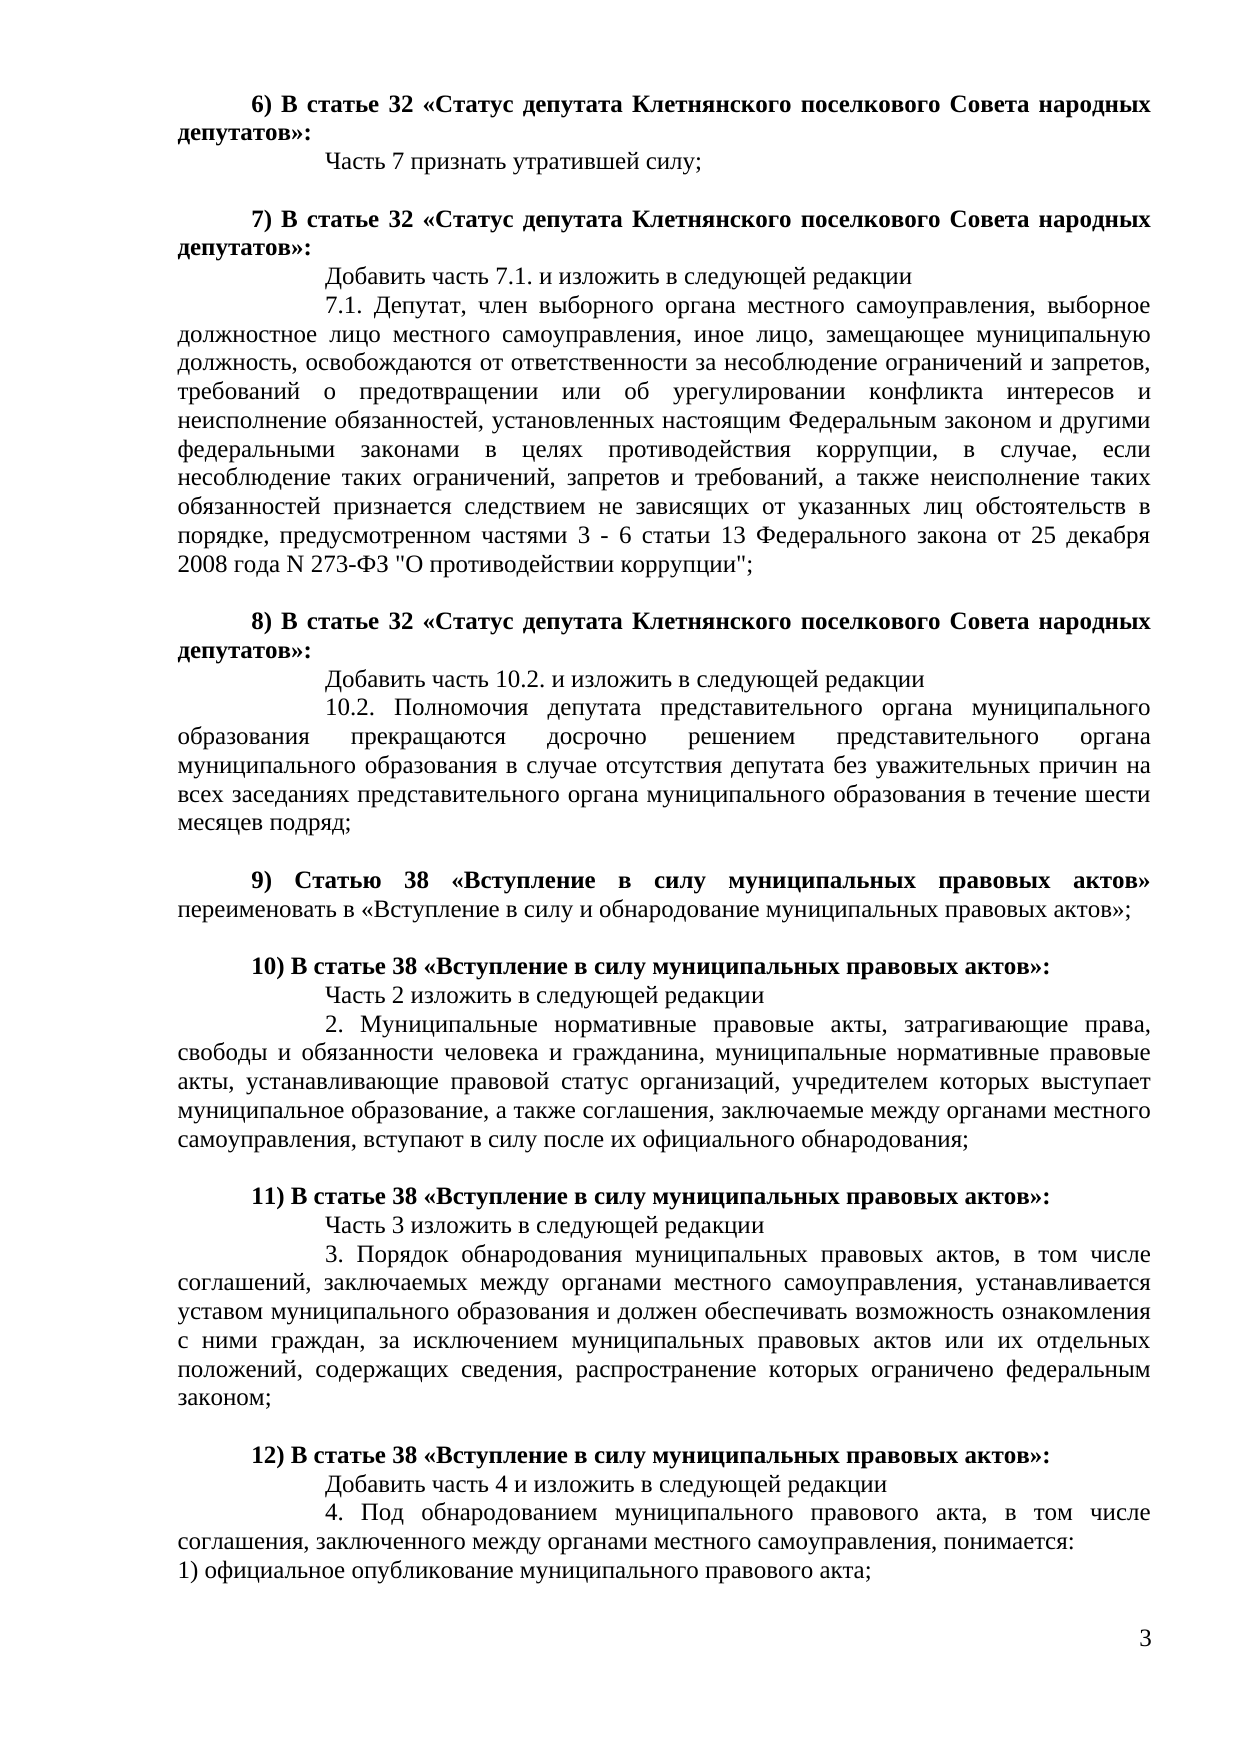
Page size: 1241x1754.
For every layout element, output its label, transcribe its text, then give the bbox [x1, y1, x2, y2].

text Добавить часть 7.1. и изложить в следующей редакции [177, 261, 1152, 290]
text Часть 2 изложить в следующей редакции [177, 980, 1152, 1009]
text 6) В статье 32 «Статус депутата Клетнянского поселкового Совета народных депутатов»: [177, 89, 1152, 146]
text 7.1. Депутат, член выборного органа местного самоуправления, выборное должностное лицо местного самоуправления, иное лицо, замещающее муниципальную должность, освобождаются от ответственности за несоблюдение ограничений и запретов, требований о предотвращении или об урегулировании конфликта интересов и неисполнение обязанностей, установленных настоящим Федеральным законом и другими федеральными законами в целях противодействия коррупции, в случае, если несоблюдение таких ограничений, запретов и требований, а также неисполнение таких обязанностей признается следствием не зависящих от указанных лиц обстоятельств в порядке, предусмотренном частями 3 - 6 статьи 13 Федерального закона от 25 декабря 2008 года N 273-ФЗ "О противодействии коррупции"; [177, 290, 1152, 577]
text Часть 7 признать утратившей силу; [177, 146, 1152, 175]
text 1) официальное опубликование муниципального правового акта; [177, 1555, 1152, 1584]
text 3. Порядок обнародования муниципальных правовых актов, в том числе соглашений, заключаемых между органами местного самоуправления, устанавливается уставом муниципального образования и должен обеспечивать возможность ознакомления с ними граждан, за исключением муниципальных правовых актов или их отдельных положений, содержащих сведения, распространение которых ограничено федеральным законом; [177, 1239, 1152, 1411]
text 12) В статье 38 «Вступление в силу муниципальных правовых актов»: [177, 1440, 1152, 1469]
text 10) В статье 38 «Вступление в силу муниципальных правовых актов»: [177, 951, 1152, 980]
text 9) Статью 38 «Вступление в силу муниципальных правовых актов» переименовать в «Вступление в силу и обнародование муниципальных правовых актов»; [177, 865, 1152, 922]
text 10.2. Полномочия депутата представительного органа муниципального образования прекращаются досрочно решением представительного органа муниципального образования в случае отсутствия депутата без уважительных причин на всех заседаниях представительного органа муниципального образования в течение шести месяцев подряд; [177, 692, 1152, 836]
text 4. Под обнародованием муниципального правового акта, в том числе соглашения, заключенного между органами местного самоуправления, понимается: [177, 1497, 1152, 1555]
text Добавить часть 4 и изложить в следующей редакции [177, 1469, 1152, 1497]
text 11) В статье 38 «Вступление в силу муниципальных правовых актов»: [177, 1181, 1152, 1210]
text 8) В статье 32 «Статус депутата Клетнянского поселкового Совета народных депутатов»: [177, 606, 1152, 664]
text 2. Муниципальные нормативные правовые акты, затрагивающие права, свободы и обязанности человека и гражданина, муниципальные нормативные правовые акты, устанавливающие правовой статус организаций, учредителем которых выступает муниципальное образование, а также соглашения, заключаемые между органами местного самоуправления, вступают в силу после их официального обнародования; [177, 1009, 1152, 1152]
text 7) В статье 32 «Статус депутата Клетнянского поселкового Совета народных депутатов»: [177, 204, 1152, 261]
text Часть 3 изложить в следующей редакции [177, 1210, 1152, 1239]
text Добавить часть 10.2. и изложить в следующей редакции [177, 664, 1152, 692]
